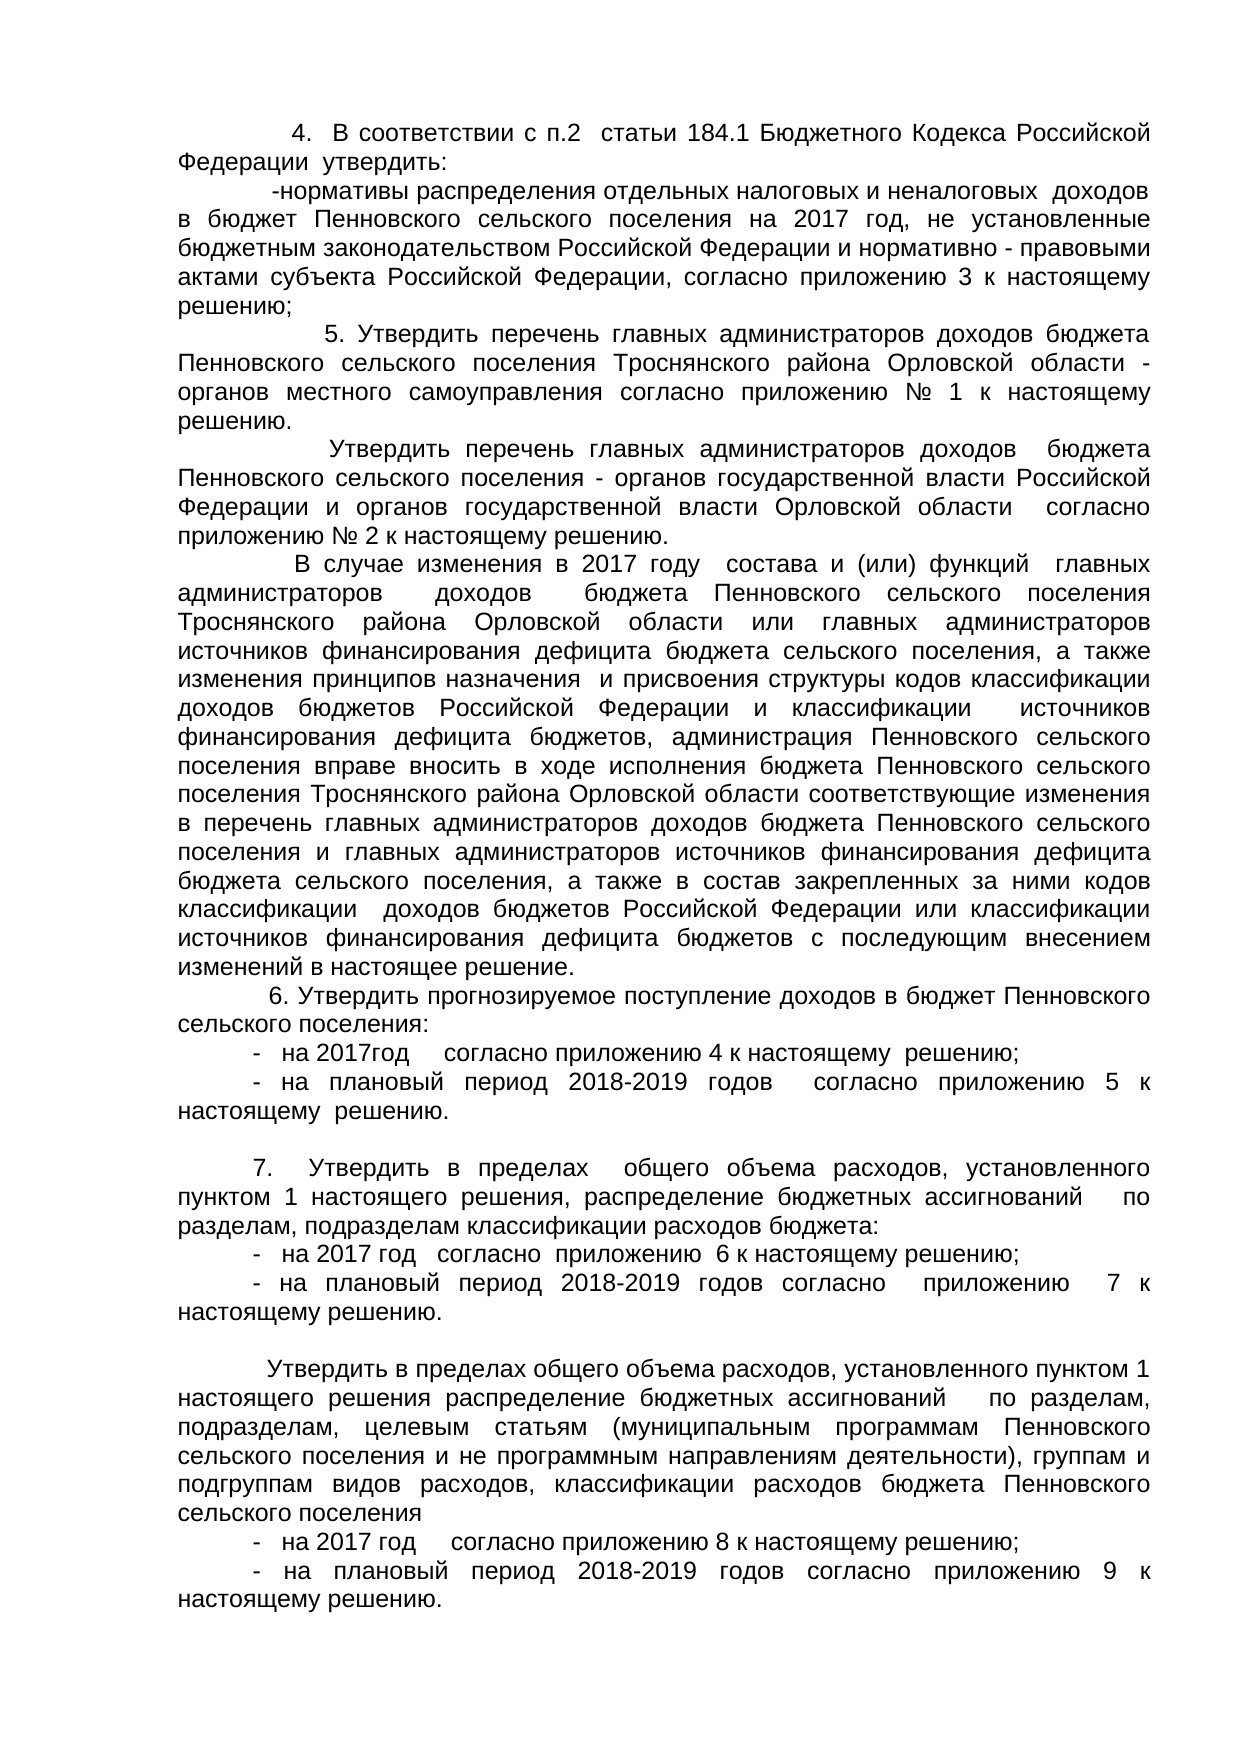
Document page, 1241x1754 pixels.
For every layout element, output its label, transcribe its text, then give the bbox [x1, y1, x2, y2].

text В случае изменения в 2017 году состава и (или) функций главных администраторов доходов бюджета Пенновского сельского поселения Троснянского района Орловской области или главных администраторов источников финансирования дефицита бюджета сельского поселения, а также изменения принципов назначения и присвоения структуры кодов классификации доходов бюджетов Российской Федерации и классификации источников финансирования дефицита бюджетов, администрация Пенновского сельского поселения вправе вносить в ходе исполнения бюджета Пенновского сельского поселения Троснянского района Орловской области соответствующие изменения в перечень главных администраторов доходов бюджета Пенновского сельского поселения и главных администраторов источников финансирования дефицита бюджета сельского поселения, а также в состав закрепленных за ними кодов классификации доходов бюджетов Российской Федерации или классификации источников финансирования дефицита бюджетов с последующим внесением изменений в настоящее решение. [177, 549, 1152, 981]
text 5. Утвердить перечень главных администраторов доходов бюджета Пенновского сельского поселения Троснянского района Орловской области -органов местного самоуправления согласно приложению № 1 к настоящему решению. [177, 319, 1152, 434]
text - на 2017год согласно приложению 4 к настоящему решению; [177, 1038, 1152, 1067]
text 6. Утвердить прогнозируемое поступление доходов в бюджет Пенновского сельского поселения: [177, 981, 1152, 1038]
text 7. Утвердить в пределах общего объема расходов, установленного пунктом 1 настоящего решения, распределение бюджетных ассигнований по разделам, подразделам классификации расходов бюджета: [177, 1153, 1152, 1239]
text - на плановый период 2018-2019 годов согласно приложению 7 к настоящему решению. [177, 1268, 1152, 1326]
text - на 2017 год согласно приложению 8 к настоящему решению; [177, 1527, 1152, 1556]
text - на плановый период 2018-2019 годов согласно приложению 5 к настоящему решению. [177, 1067, 1152, 1124]
text - на 2017 год согласно приложению 6 к настоящему решению; [177, 1239, 1152, 1268]
text Утвердить в пределах общего объема расходов, установленного пунктом 1 настоящего решения распределение бюджетных ассигнований по разделам, подразделам, целевым статьям (муниципальным программам Пенновского сельского поселения и не программным направлениям деятельности), группам и подгруппам видов расходов, классификации расходов бюджета Пенновского сельского поселения [177, 1354, 1152, 1527]
text Утвердить перечень главных администраторов доходов бюджета Пенновского сельского поселения - органов государственной власти Российской Федерации и органов государственной власти Орловской области согласно приложению № 2 к настоящему решению. [177, 434, 1152, 549]
text - на плановый период 2018-2019 годов согласно приложению 9 к настоящему решению. [177, 1556, 1152, 1613]
text -нормативы распределения отдельных налоговых и неналоговых доходов в бюджет Пенновского сельского поселения на 2017 год, не установленные бюджетным законодательством Российской Федерации и нормативно - правовыми актами субъекта Российской Федерации, согласно приложению 3 к настоящему решению; [177, 176, 1152, 319]
text 4. В соответствии с п.2 статьи 184.1 Бюджетного Кодекса Российской Федерации утвердить: [177, 118, 1152, 176]
